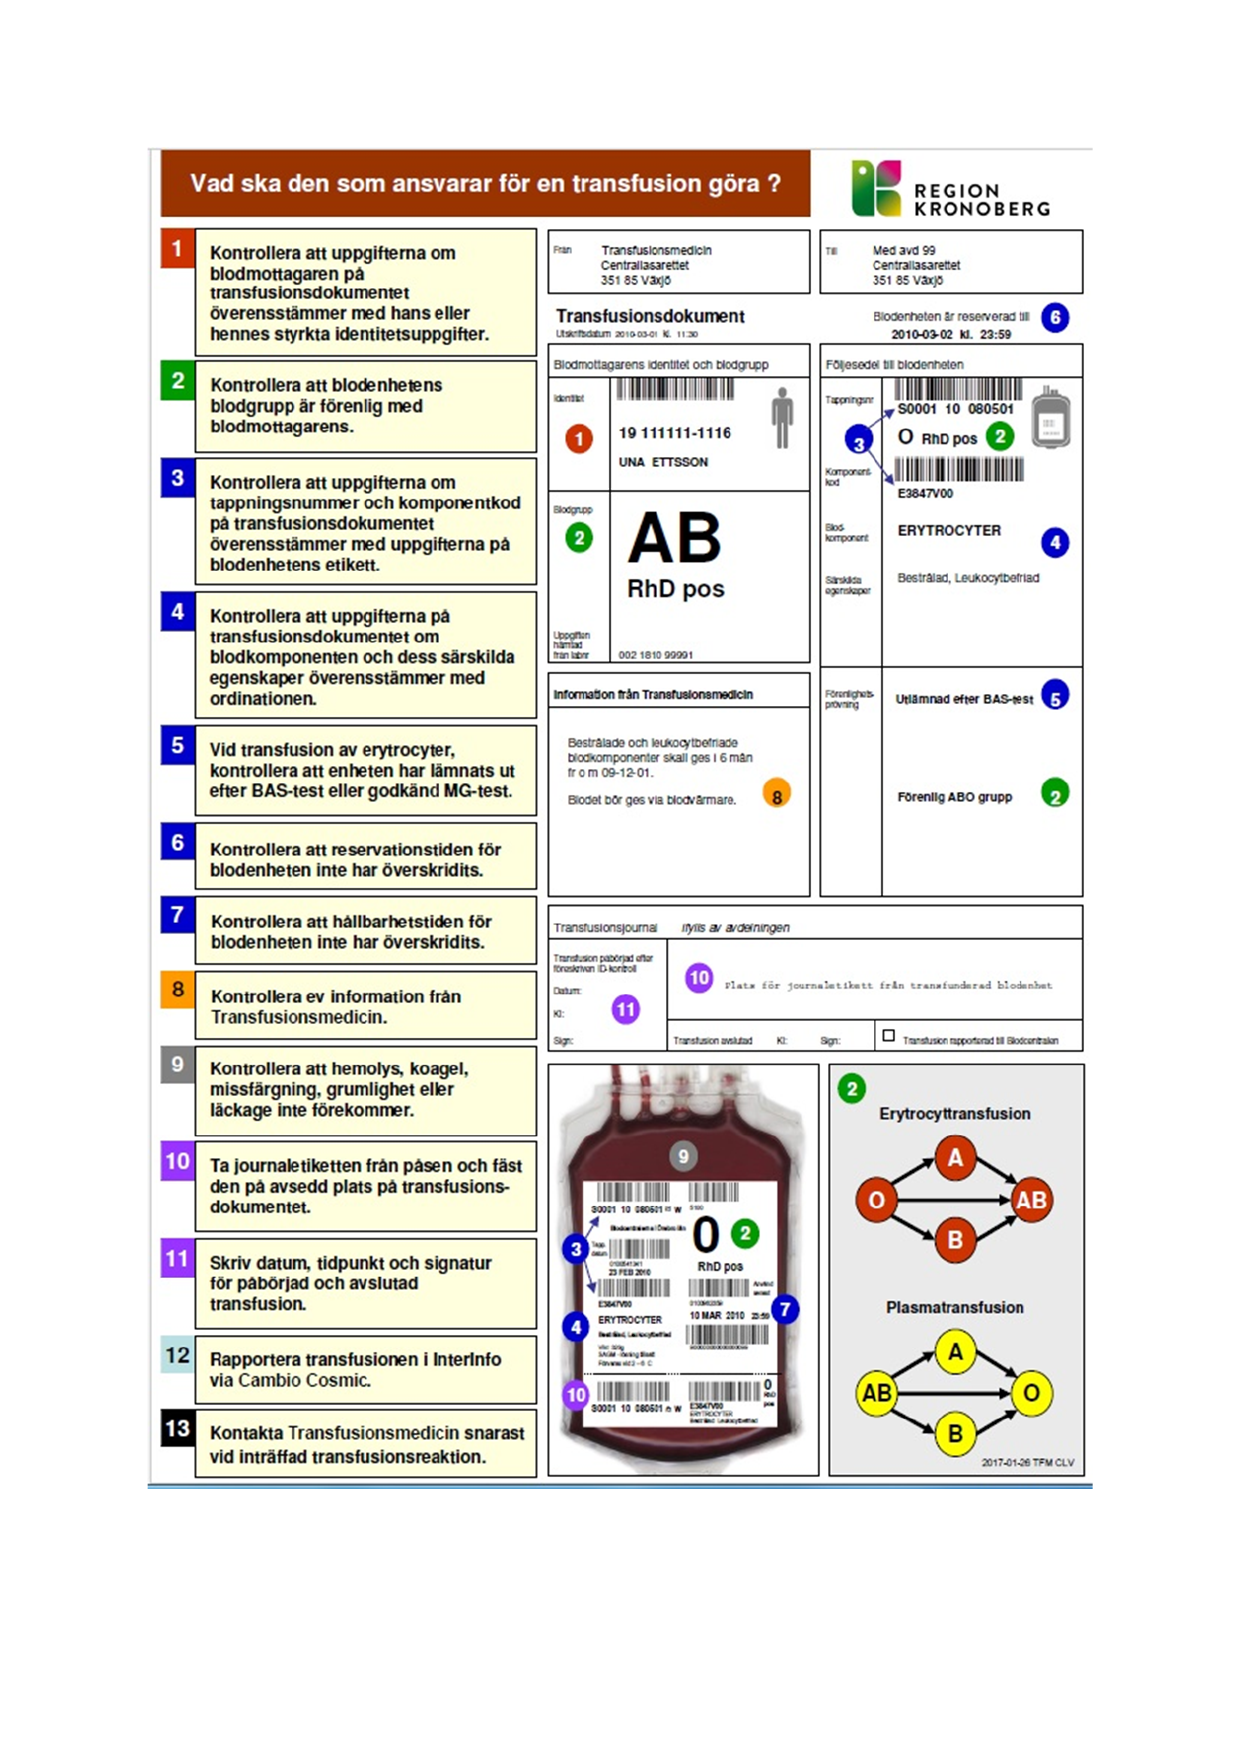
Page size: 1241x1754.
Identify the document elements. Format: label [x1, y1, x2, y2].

picture [147, 147, 1093, 1489]
